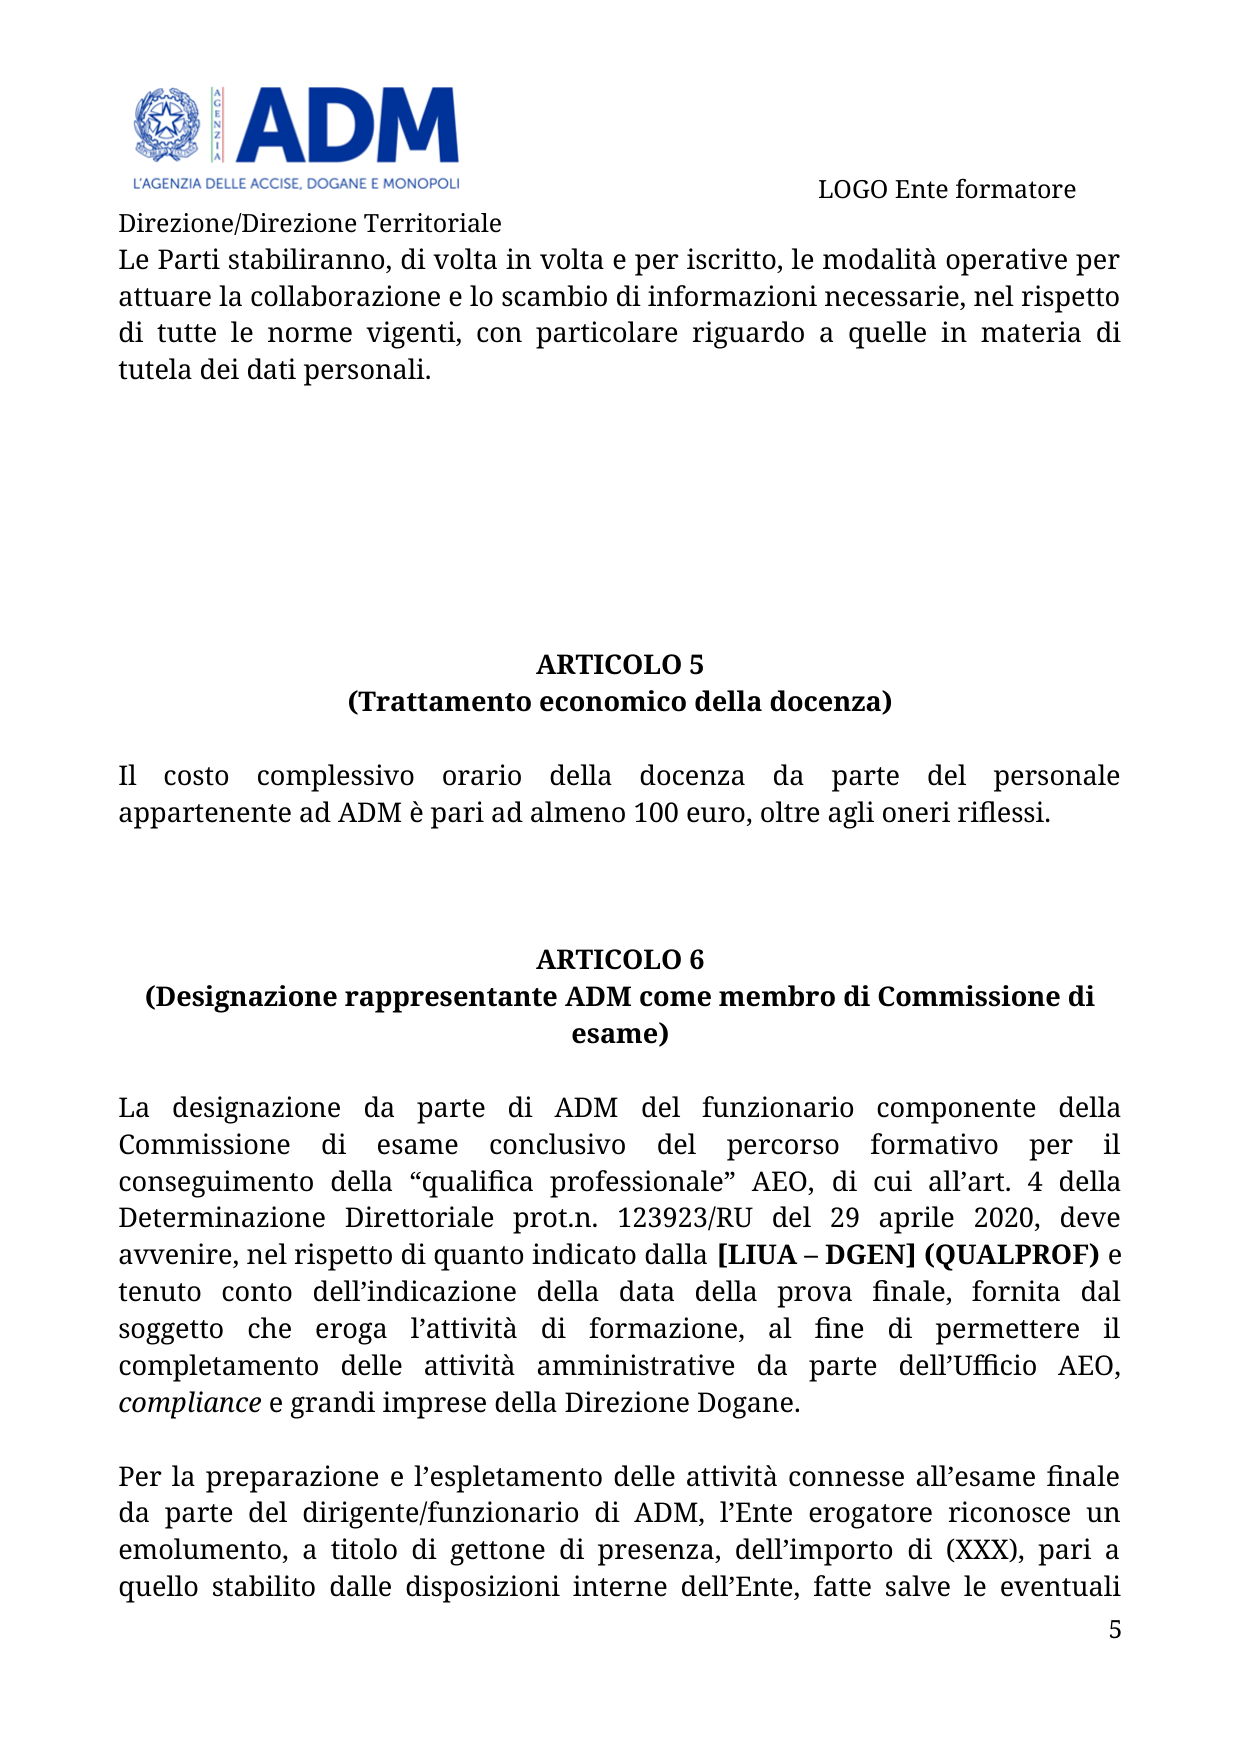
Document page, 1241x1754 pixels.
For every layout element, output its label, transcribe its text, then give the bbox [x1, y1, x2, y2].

text ARTICOLO 5 [118, 646, 1122, 683]
picture [118, 73, 475, 199]
text (Trattamento economico della docenza) [118, 683, 1122, 719]
text ARTICOLO 6 [118, 941, 1122, 978]
text Le Parti stabiliranno, di volta in volta e per iscritto, le modalità operative per attuare la collaborazione e lo scambio di informazioni necessarie, nel rispetto di tutte le norme vigenti, con particolare riguardo a quelle in materia di tutela dei dati personali. [118, 240, 1122, 388]
text Il costo complessivo orario della docenza da parte del personale appartenente ad ADM è pari ad almeno 100 euro, oltre agli oneri riflessi. [118, 756, 1122, 830]
text (Designazione rappresentante ADM come membro di Commissione di esame) [118, 978, 1122, 1051]
text La designazione da parte di ADM del funzionario componente della Commissione di esame conclusivo del percorso formativo per il conseguimento della “qualifica professionale” AEO, di cui all’art. 4 della Determinazione Direttoriale prot.n. 123923/RU del 29 aprile 2020, deve avvenire, nel rispetto di quanto indicato dalla [LIUA – DGEN] (QUALPROF) e tenuto conto dell’indicazione della data della prova finale, fornita dal soggetto che eroga l’attività di formazione, al fine di permettere il completamento delle attività amministrative da parte dell’Ufficio AEO, compliance e grandi imprese della Direzione Dogane. [118, 1088, 1122, 1420]
